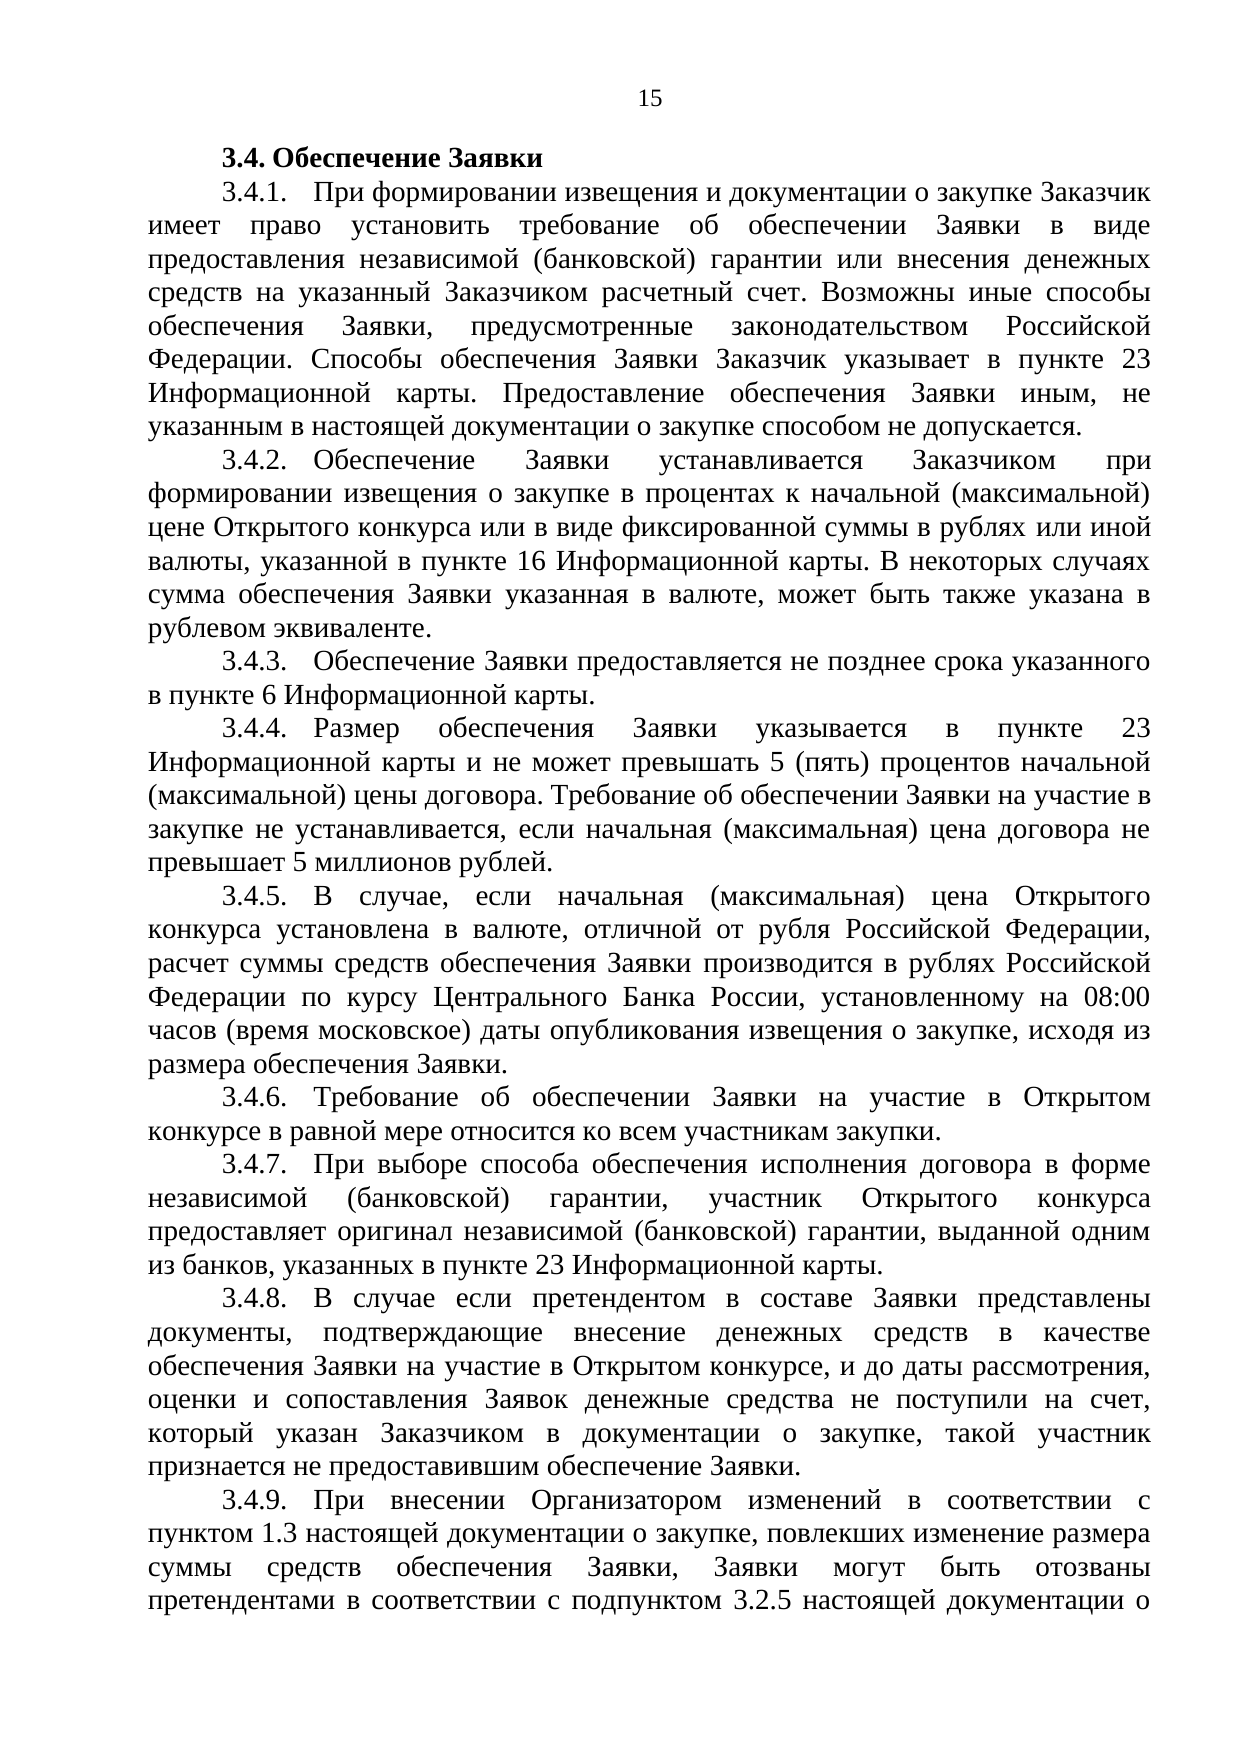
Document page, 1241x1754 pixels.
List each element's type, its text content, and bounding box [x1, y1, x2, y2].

list В случае, если начальная (максимальная) цена Открытого конкурса установлена в валюте, отличной от рубля Российской Федерации, расчет суммы средств обеспечения Заявки производится в рублях Российской Федерации по курсу Центрального Банка России, установленному на 08:00 часов (время московское) даты опубликования извещения о закупке, исходя из размера обеспечения Заявки. [148, 878, 1152, 1079]
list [148, 1482, 1152, 1616]
list Обеспечение Заявки предоставляется не позднее срока указанного в пункте 6 Информационной карты. [148, 643, 1152, 710]
list В случае если претендентом в составе Заявки представлены документы, подтверждающие внесение денежных средств в качестве обеспечения Заявки на участие в Открытом конкурсе, и до даты рассмотрения, оценки и сопоставления Заявок денежные средства не поступили на счет, который указан Заказчиком в документации о закупке, такой участник признается не предоставившим обеспечение Заявки. [148, 1281, 1152, 1482]
list Требование об обеспечении Заявки на участие в Открытом конкурсе в равной мере относится ко всем участникам закупки. [148, 1079, 1152, 1146]
list Размер обеспечения Заявки указывается в пункте 23 Информационной карты и не может превышать 5 (пять) процентов начальной (максимальной) цены договора. Требование об обеспечении Заявки на участие в закупке не устанавливается, если начальная (максимальная) цена договора не превышает 5 миллионов рублей. [148, 710, 1152, 878]
list При формировании извещения и документации о закупке Заказчик имеет право установить требование об обеспечении Заявки в виде предоставления независимой (банковской) гарантии или внесения денежных средств на указанный Заказчиком расчетный счет. Возможны иные способы обеспечения Заявки, предусмотренные законодательством Российской Федерации. Способы обеспечения Заявки Заказчик указывает в пункте 23 Информационной карты. Предоставление обеспечения Заявки иным, не указанным в настоящей документации о закупке способом не допускается. [148, 174, 1152, 442]
list Обеспечение Заявки [148, 140, 1152, 174]
list Обеспечение Заявки устанавливается Заказчиком при формировании извещения о закупке в процентах к начальной (максимальной) цене Открытого конкурса или в виде фиксированной суммы в рублях или иной валюты, указанной в пункте 16 Информационной карты. В некоторых случаях сумма обеспечения Заявки указанная в валюте, может быть также указана в рублевом эквиваленте. [148, 442, 1152, 643]
list При выборе способа обеспечения исполнения договора в форме независимой (банковской) гарантии, участник Открытого конкурса предоставляет оригинал независимой (банковской) гарантии, выданной одним из банков, указанных в пункте 23 Информационной карты. [148, 1146, 1152, 1281]
